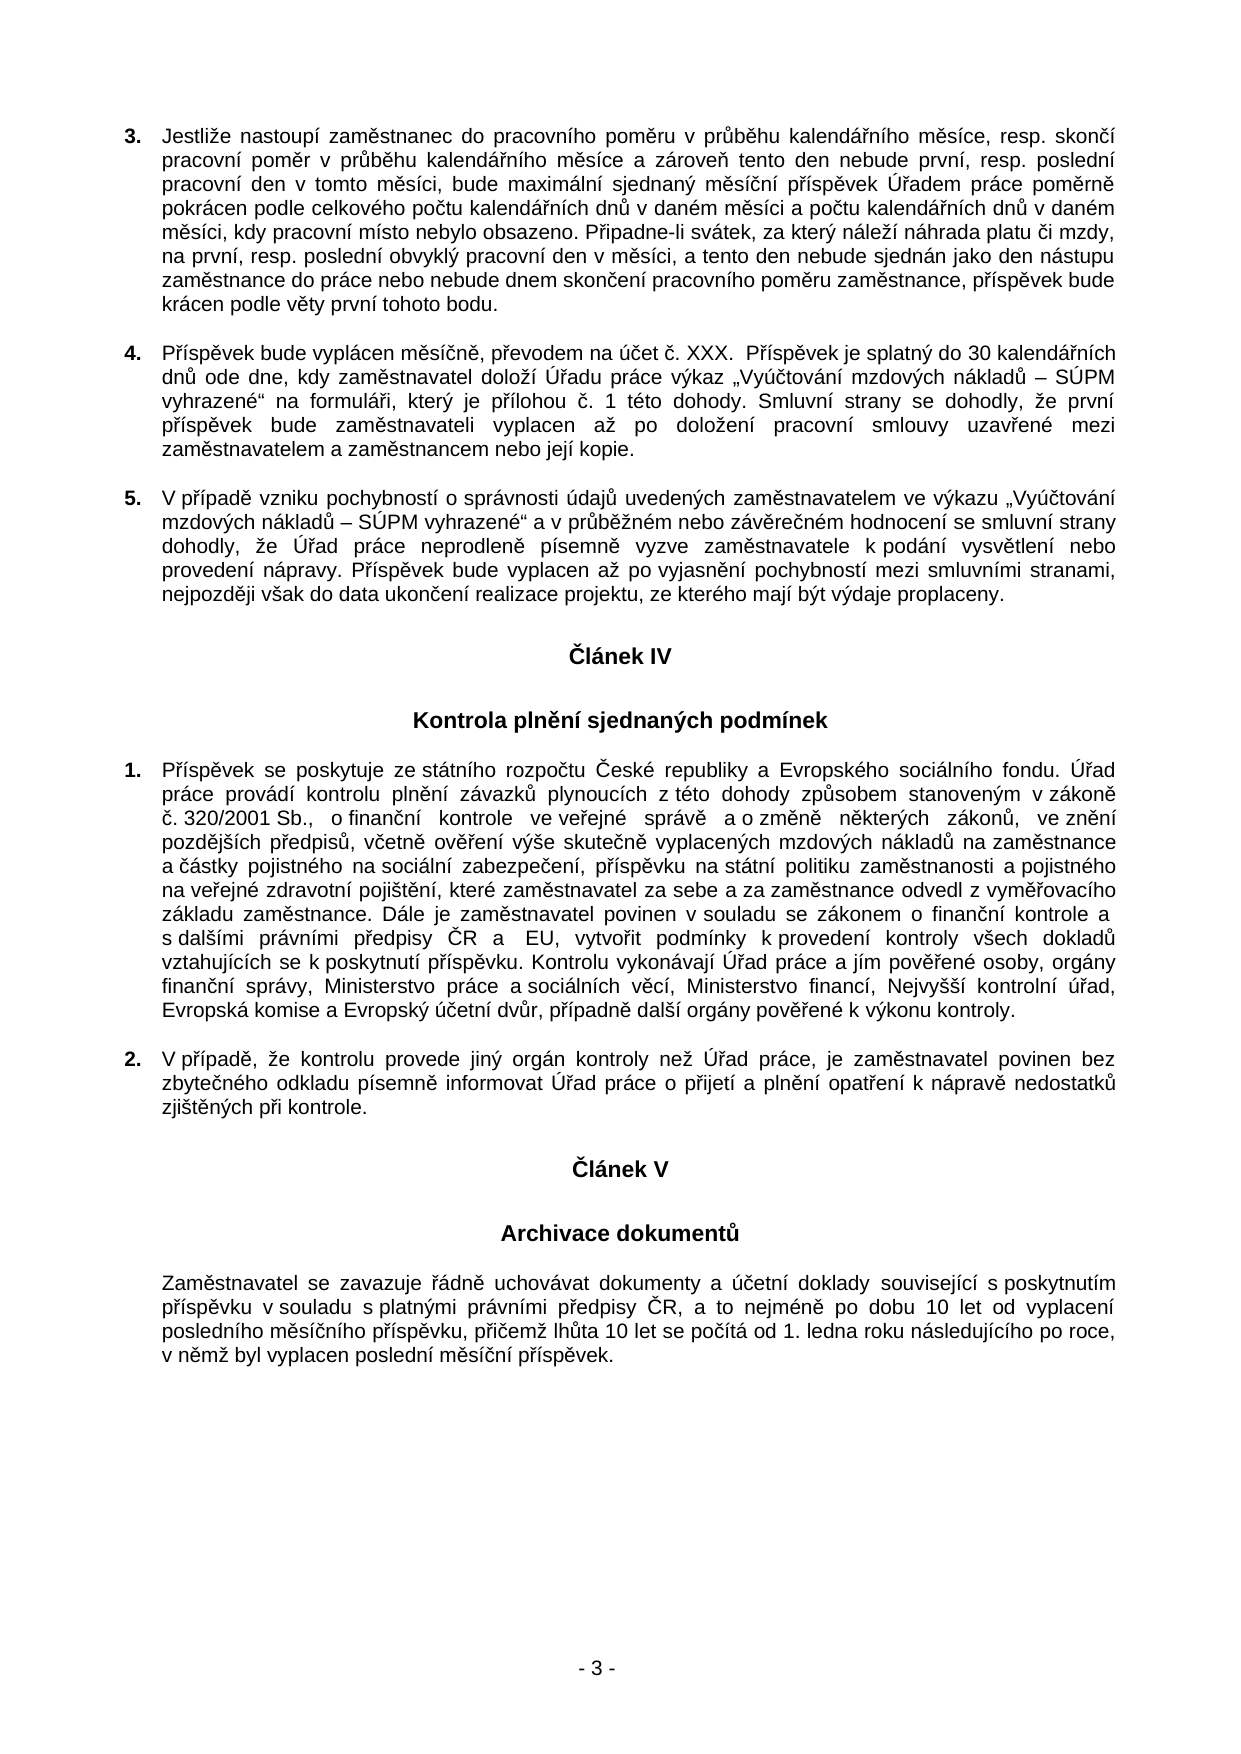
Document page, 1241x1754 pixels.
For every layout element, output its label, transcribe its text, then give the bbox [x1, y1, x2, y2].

list V případě, že kontrolu provede jiný orgán kontroly než Úřad práce, je zaměstnavatel povinen bez zbytečného odkladu písemně informovat Úřad práce o přijetí a plnění opatření k nápravě nedostatků zjištěných při kontrole. [124, 1047, 1116, 1118]
list Příspěvek se poskytuje ze státního rozpočtu České republiky a Evropského sociálního fondu. Úřad práce provádí kontrolu plnění závazků plynoucích z této dohody způsobem stanoveným v zákoně č. 320/2001 Sb., o finanční kontrole ve veřejné správě a o změně některých zákonů, ve znění pozdějších předpisů, včetně ověření výše skutečně vyplacených mzdových nákladů na zaměstnance a částky pojistného na sociální zabezpečení, příspěvku na státní politiku zaměstnanosti a pojistného na veřejné zdravotní pojištění, které zaměstnavatel za sebe a za zaměstnance odvedl z vyměřovacího základu zaměstnance. Dále je zaměstnavatel povinen v souladu se zákonem o finanční kontrole a s dalšími právními předpisy ČR a EU, vytvořit podmínky k provedení kontroly všech dokladů vztahujících se k poskytnutí příspěvku. Kontrolu vykonávají Úřad práce a jím pověřené osoby, orgány finanční správy, Ministerstvo práce a sociálních věcí, Ministerstvo financí, Nejvyšší kontrolní úřad, Evropská komise a Evropský účetní dvůr, případně další orgány pověřené k výkonu kontroly. [124, 758, 1116, 1022]
text Archivace dokumentů [124, 1220, 1116, 1246]
text Zaměstnavatel se zavazuje řádně uchovávat dokumenty a účetní doklady související s poskytnutím příspěvku v souladu s platnými právními předpisy ČR, a to nejméně po dobu 10 let od vyplacení posledního měsíčního příspěvku, přičemž lhůta 10 let se počítá od 1. ledna roku následujícího po roce, v němž byl vyplacen poslední měsíční příspěvek. [162, 1271, 1116, 1367]
text Článek V [124, 1156, 1116, 1182]
list V případě vzniku pochybností o správnosti údajů uvedených zaměstnavatelem ve výkazu „Vyúčtování mzdových nákladů – SÚPM vyhrazené“ a v průběžném nebo závěrečném hodnocení se smluvní strany dohodly, že Úřad práce neprodleně písemně vyzve zaměstnavatele k podání vysvětlení nebo provedení nápravy. Příspěvek bude vyplacen až po vyjasnění pochybností mezi smluvními stranami, nejpozději však do data ukončení realizace projektu, ze kterého mají být výdaje proplaceny. [124, 486, 1116, 605]
list Příspěvek bude vyplácen měsíčně, převodem na účet č. XXX. Příspěvek je splatný do 30 kalendářních dnů ode dne, kdy zaměstnavatel doloží Úřadu práce výkaz „Vyúčtování mzdových nákladů – SÚPM vyhrazené“ na formuláři, který je přílohou č. 1 této dohody. Smluvní strany se dohodly, že první příspěvek bude zaměstnavateli vyplacen až po doložení pracovní smlouvy uzavřené mezi zaměstnavatelem a zaměstnancem nebo její kopie. [124, 341, 1116, 461]
list Jestliže nastoupí zaměstnanec do pracovního poměru v průběhu kalendářního měsíce, resp. skončí pracovní poměr v průběhu kalendářního měsíce a zároveň tento den nebude první, resp. poslední pracovní den v tomto měsíci, bude maximální sjednaný měsíční příspěvek Úřadem práce poměrně pokrácen podle celkového počtu kalendářních dnů v daném měsíci a počtu kalendářních dnů v daném měsíci, kdy pracovní místo nebylo obsazeno. Připadne-li svátek, za který náleží náhrada platu či mzdy, na první, resp. poslední obvyklý pracovní den v měsíci, a tento den nebude sjednán jako den nástupu zaměstnance do práce nebo nebude dnem skončení pracovního poměru zaměstnance, příspěvek bude krácen podle věty první tohoto bodu. [124, 124, 1116, 316]
text Článek IV [124, 643, 1116, 669]
text Kontrola plnění sjednaných podmínek [124, 707, 1116, 733]
